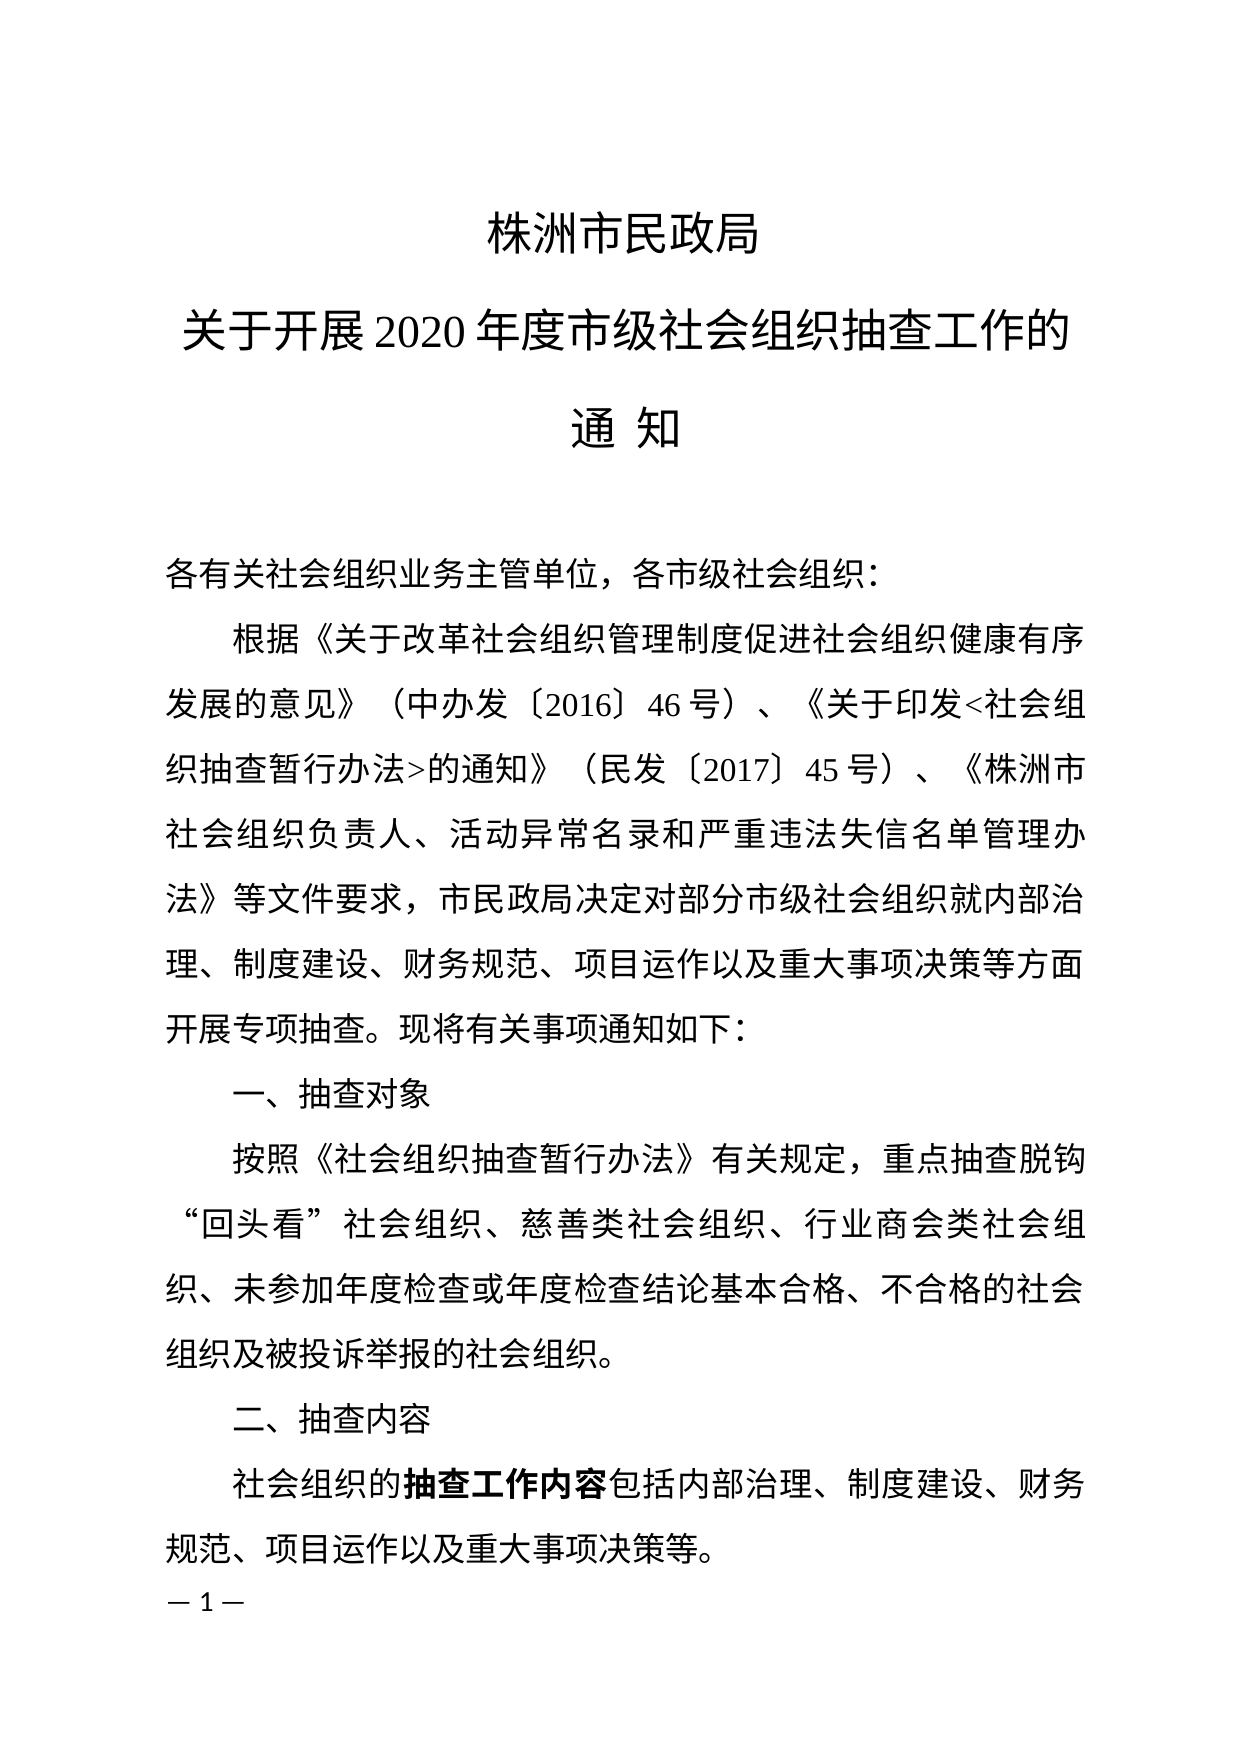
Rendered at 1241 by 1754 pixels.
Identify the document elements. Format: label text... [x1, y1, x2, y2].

text 各有关社会组织业务主管单位，各市级社会组织： [165, 539, 1087, 604]
list 社会组织的抽查工作内容包括内部治理、制度建设、财务规范、项目运作以及重大事项决策等。 [165, 1449, 1087, 1579]
list 抽查对象 [165, 1059, 1087, 1124]
list 抽查内容 [165, 1384, 1087, 1449]
text 关于开展2020年度市级社会组织抽查工作的通 知 [165, 279, 1087, 474]
text 根据《关于改革社会组织管理制度促进社会组织健康有序发展的意见》（中办发〔2016〕46号）、《关于印发<社会组织抽查暂行办法>的通知》（民发〔2017〕45号）、《株洲市社会组织负责人、活动异常名录和严重违法失信名单管理办法》等文件要求，市民政局决定对部分市级社会组织就内部治理、制度建设、财务规范、项目运作以及重大事项决策等方面开展专项抽查。现将有关事项通知如下： [165, 604, 1087, 1059]
list 按照《社会组织抽查暂行办法》有关规定，重点抽查脱钩“回头看”社会组织、慈善类社会组织、行业商会类社会组织、未参加年度检查或年度检查结论基本合格、不合格的社会组织及被投诉举报的社会组织。 [165, 1124, 1087, 1384]
text 株洲市民政局 [165, 182, 1087, 279]
